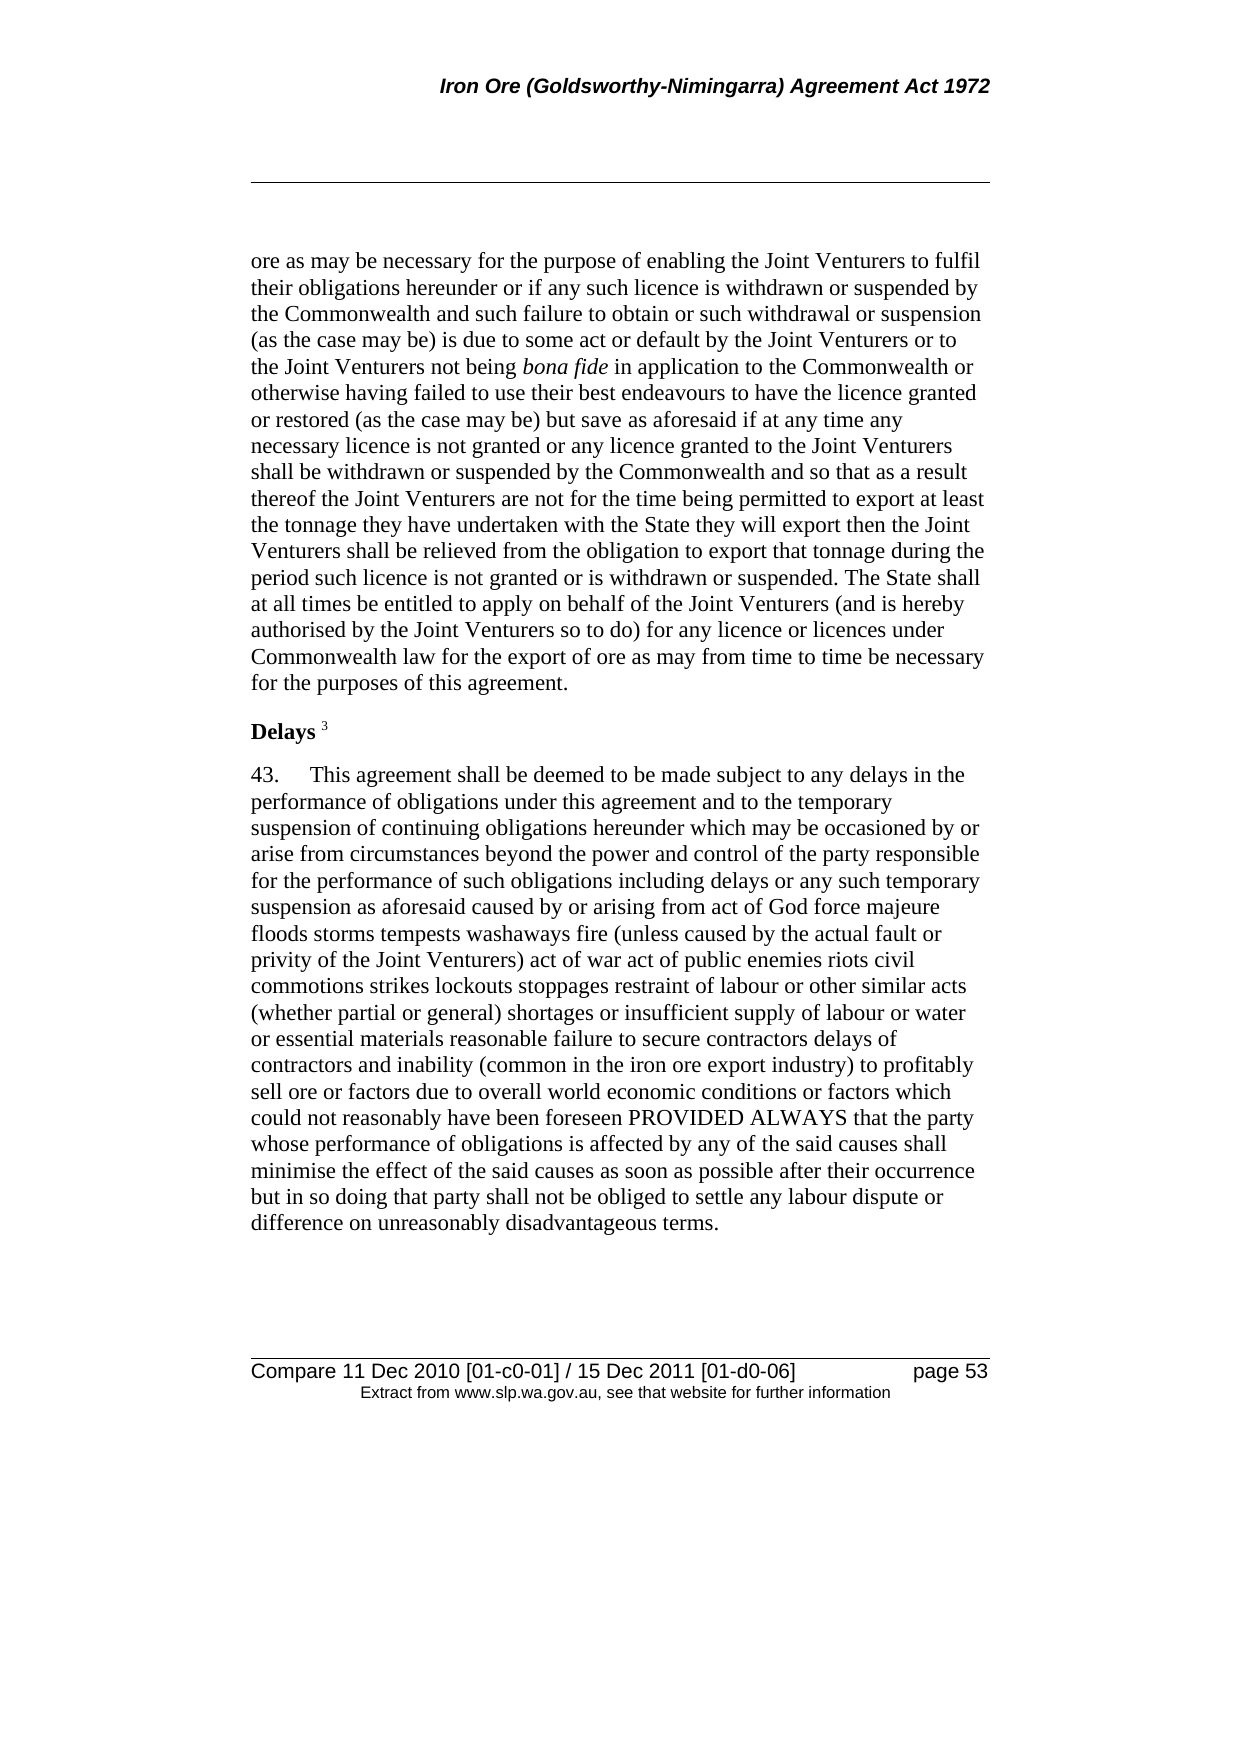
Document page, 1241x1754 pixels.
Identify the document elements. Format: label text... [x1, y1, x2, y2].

text Delays 3 [251, 718, 990, 745]
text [251, 247, 990, 696]
text 43. This agreement shall be deemed to be made subject to any delays in the performance of obligations under this agreement and to the temporary suspension of continuing obligations hereunder which may be occasioned by or arise from circumstances beyond the power and control of the party responsible for the performance of such obligations including delays or any such temporary suspension as aforesaid caused by or arising from act of God force majeure floods storms tempests washaways fire (unless caused by the actual fault or privity of the Joint Venturers) act of war act of public enemies riots civil commotions strikes lockouts stoppages restraint of labour or other similar acts (whether partial or general) shortages or insufficient supply of labour or water or essential materials reasonable failure to secure contractors delays of contractors and inability (common in the iron ore export industry) to profitably sell ore or factors due to overall world economic conditions or factors which could not reasonably have been foreseen PROVIDED ALWAYS that the party whose performance of obligations is affected by any of the said causes shall minimise the effect of the said causes as soon as possible after their occurrence but in so doing that party shall not be obliged to settle any labour dispute or difference on unreasonably disadvantageous terms. [251, 761, 990, 1236]
